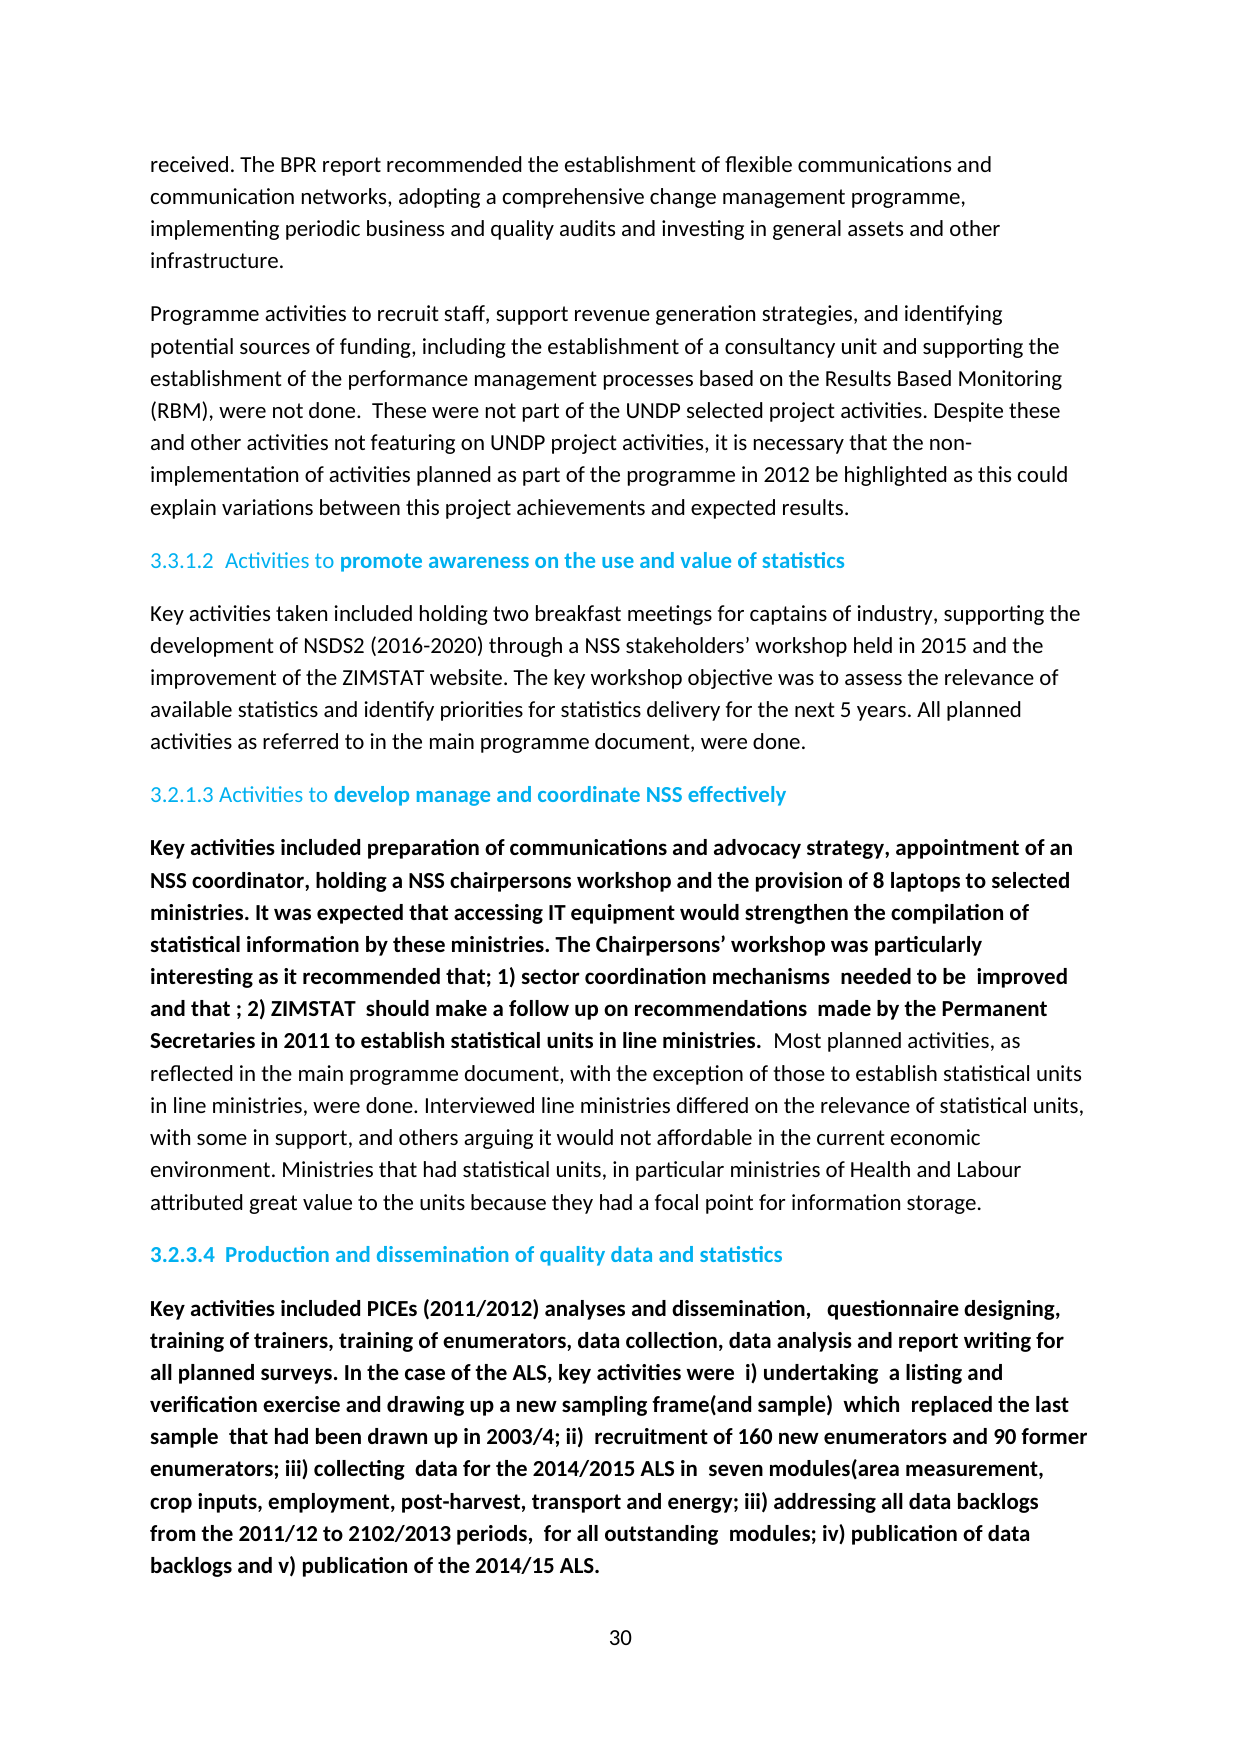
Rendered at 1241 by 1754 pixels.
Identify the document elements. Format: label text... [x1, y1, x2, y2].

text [150, 150, 1090, 274]
text 3.2.3.4 Production and dissemination of quality data and statistics [150, 1241, 1090, 1269]
text Key activities included preparation of communications and advocacy strategy, appointment of an NSS coordinator, holding a NSS chairpersons workshop and the provision of 8 laptops to selected ministries. It was expected that accessing IT equipment would strengthen the compilation of statistical information by these ministries. The Chairpersons’ workshop was particularly interesting as it recommended that; 1) sector coordination mechanisms needed to be improved and that ; 2) ZIMSTAT should make a follow up on recommendations made by the Permanent Secretaries in 2011 to establish statistical units in line ministries. Most planned activities, as reflected in the main programme document, with the exception of those to establish statistical units in line ministries, were done. Interviewed line ministries differed on the relevance of statistical units, with some in support, and others arguing it would not affordable in the current economic environment. Ministries that had statistical units, in particular ministries of Health and Labour attributed great value to the units because they had a focal point for information storage. [150, 833, 1090, 1216]
text Key activities included PICEs (2011/2012) analyses and dissemination, questionnaire designing, training of trainers, training of enumerators, data collection, data analysis and report writing for all planned surveys. In the case of the ALS, key activities were i) undertaking a listing and verification exercise and drawing up a new sampling frame(and sample) which replaced the last sample that had been drawn up in 2003/4; ii) recruitment of 160 new enumerators and 90 former enumerators; iii) collecting data for the 2014/2015 ALS in seven modules(area measurement, crop inputs, employment, post-harvest, transport and energy; iii) addressing all data backlogs from the 2011/12 to 2102/2013 periods, for all outstanding modules; iv) publication of data backlogs and v) publication of the 2014/15 ALS. [150, 1294, 1090, 1579]
text 3.3.1.2 Activities to promote awareness on the use and value of statistics [150, 546, 1090, 574]
text Programme activities to recruit staff, support revenue generation strategies, and identifying potential sources of funding, including the establishment of a consultancy unit and supporting the establishment of the performance management processes based on the Results Based Monitoring (RBM), were not done. These were not part of the UNDP selected project activities. Despite these and other activities not featuring on UNDP project activities, it is necessary that the non-implementation of activities planned as part of the programme in 2012 be highlighted as this could explain variations between this project achievements and expected results. [150, 299, 1090, 521]
text Key activities taken included holding two breakfast meetings for captains of industry, supporting the development of NSDS2 (2016-2020) through a NSS stakeholders’ workshop held in 2015 and the improvement of the ZIMSTAT website. The key workshop objective was to assess the relevance of available statistics and identify priorities for statistics delivery for the next 5 years. All planned activities as referred to in the main programme document, were done. [150, 599, 1090, 756]
text 3.2.1.3 Activities to develop manage and coordinate NSS effectively [150, 781, 1090, 808]
